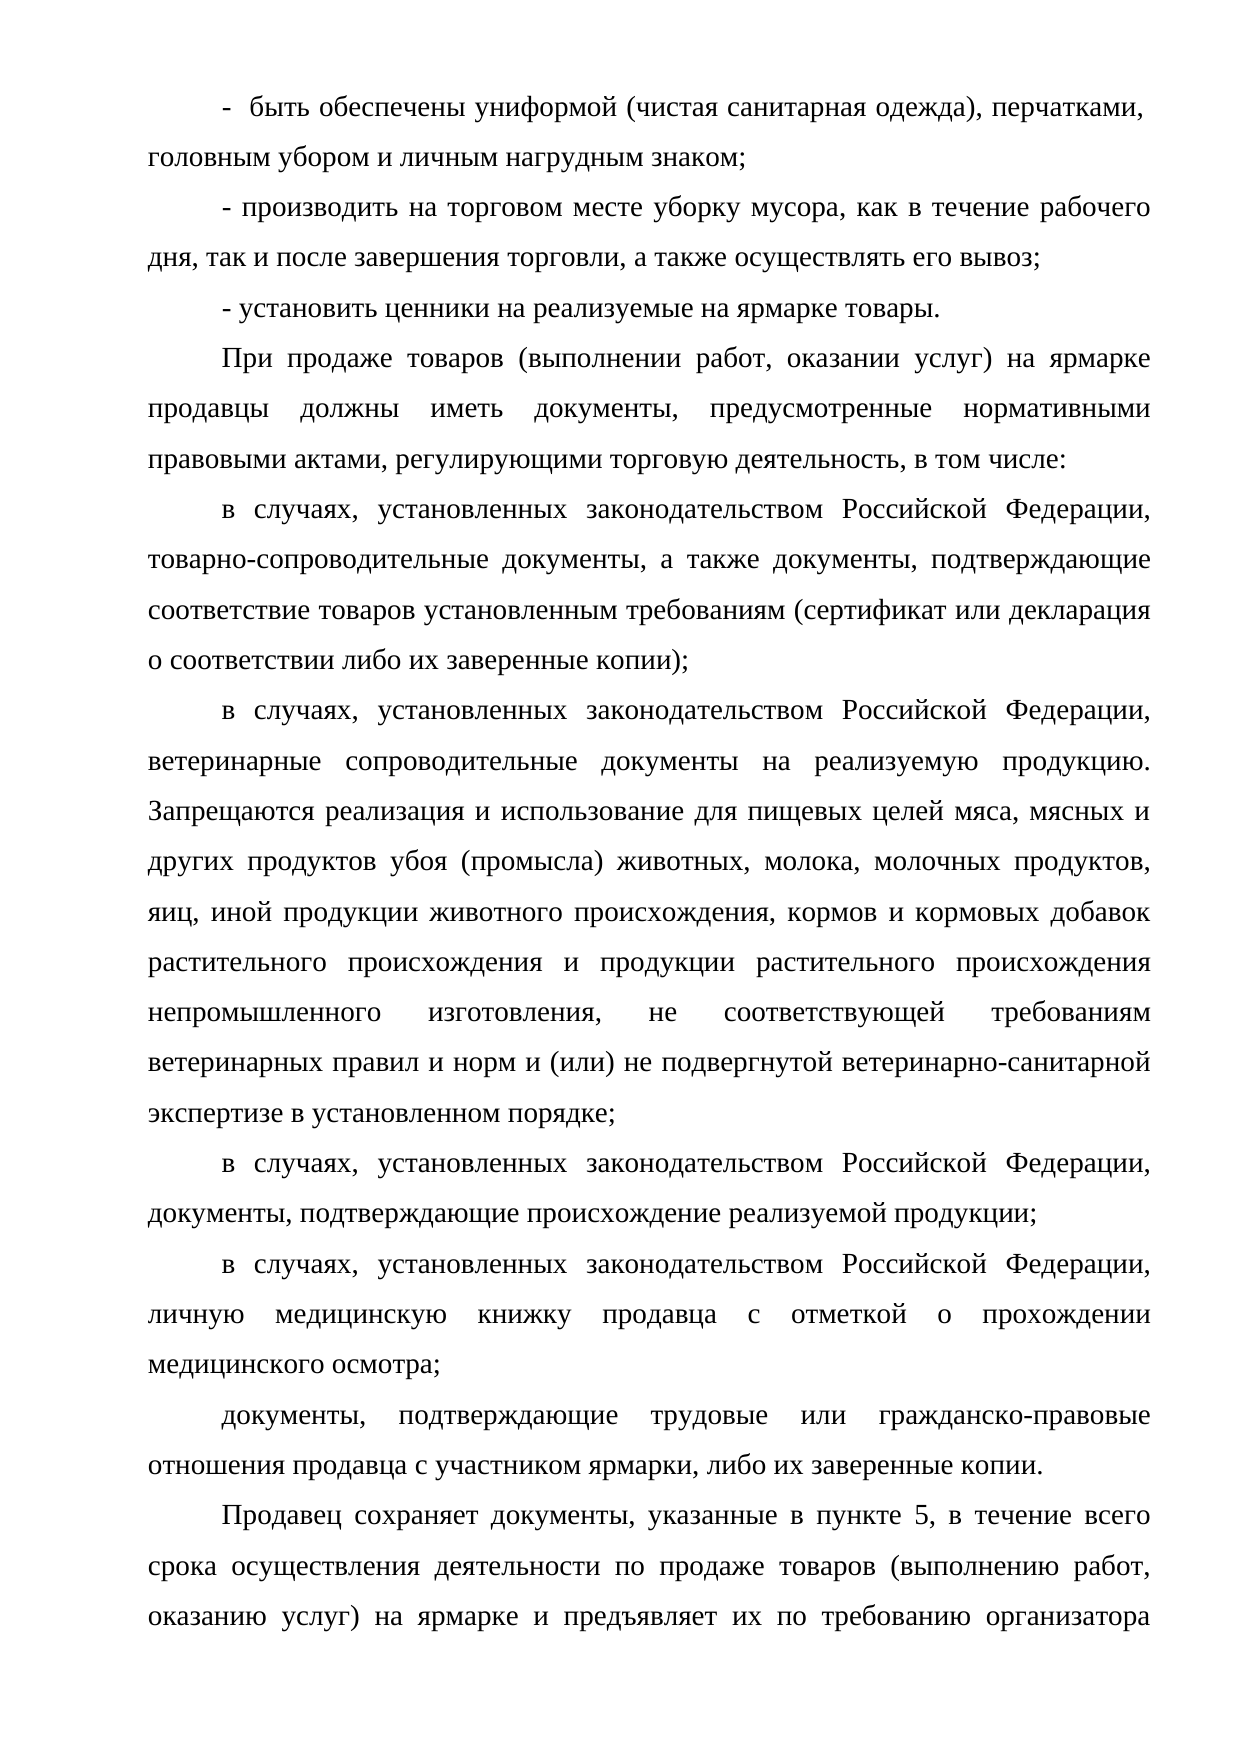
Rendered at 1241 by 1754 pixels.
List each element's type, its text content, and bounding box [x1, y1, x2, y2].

text - производить на торговом месте уборку мусора, как в течение рабочего дня, так и после завершения торговли, а также осуществлять его вывоз; [148, 189, 1152, 273]
text в случаях, установленных законодательством Российской Федерации, документы, подтверждающие происхождение реализуемой продукции; [148, 1145, 1152, 1229]
text в случаях, установленных законодательством Российской Федерации, ветеринарные сопроводительные документы на реализуемую продукцию. Запрещаются реализация и использование для пищевых целей мяса, мясных и других продуктов убоя (промысла) животных, молока, молочных продуктов, яиц, иной продукции животного происхождения, кормов и кормовых добавок растительного происхождения и продукции растительного происхождения непромышленного изготовления, не соответствующей требованиям ветеринарных правил и норм и (или) не подвергнутой ветеринарно-санитарной экспертизе в установленном порядке; [148, 692, 1152, 1128]
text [148, 1497, 1152, 1632]
text документы, подтверждающие трудовые или гражданско-правовые отношения продавца с участником ярмарки, либо их заверенные копии. [148, 1397, 1152, 1481]
text в случаях, установленных законодательством Российской Федерации, товарно-сопроводительные документы, а также документы, подтверждающие соответствие товаров установленным требованиям (сертификат или декларация о соответствии либо их заверенные копии); [148, 491, 1152, 676]
text - установить ценники на реализуемые на ярмарке товары. [148, 290, 1152, 323]
text При продаже товаров (выполнении работ, оказании услуг) на ярмарке продавцы должны иметь документы, предусмотренные нормативными правовыми актами, регулирующими торговую деятельность, в том числе: [148, 340, 1152, 474]
text в случаях, установленных законодательством Российской Федерации, личную медицинскую книжку продавца с отметкой о прохождении медицинского осмотра; [148, 1246, 1152, 1380]
text - быть обеспечены униформой (чистая санитарная одежда), перчатками, головным убором и личным нагрудным знаком; [148, 89, 1152, 172]
